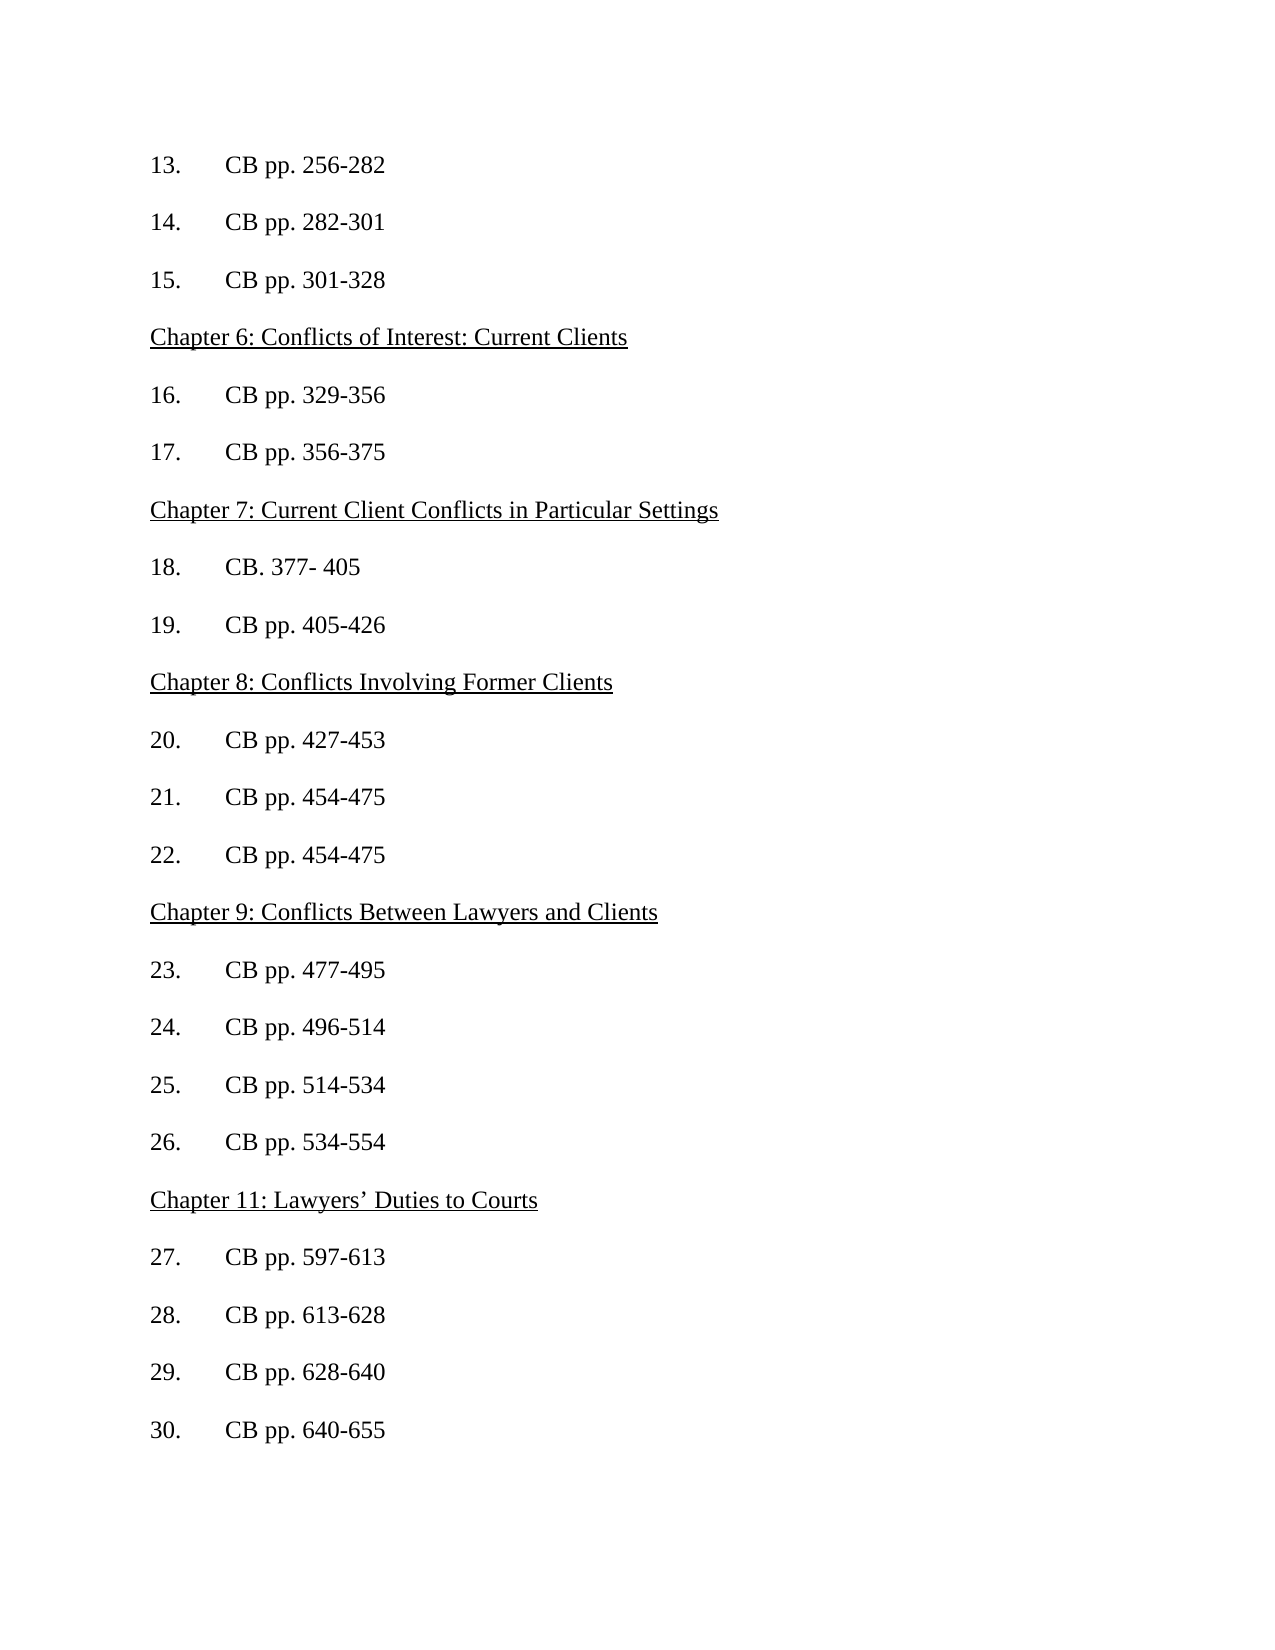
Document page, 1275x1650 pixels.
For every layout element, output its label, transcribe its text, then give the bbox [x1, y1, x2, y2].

text 20. CB pp. 427-453 [150, 725, 1125, 754]
text 14. CB pp. 282-301 [150, 207, 1125, 236]
text 21. CB pp. 454-475 [150, 782, 1125, 811]
text 29. CB pp. 628-640 [150, 1357, 1125, 1386]
text 28. CB pp. 613-628 [150, 1300, 1125, 1329]
text 26. CB pp. 534-554 [150, 1127, 1125, 1156]
text Chapter 8: Conflicts Involving Former Clients [150, 667, 1125, 696]
text 30. CB pp. 640-655 [150, 1415, 1125, 1444]
text 25. CB pp. 514-534 [150, 1070, 1125, 1099]
text 16. CB pp. 329-356 [150, 380, 1125, 409]
text Chapter 9: Conflicts Between Lawyers and Clients [150, 897, 1125, 926]
text Chapter 7: Current Client Conflicts in Particular Settings [150, 495, 1125, 524]
text 22. CB pp. 454-475 [150, 840, 1125, 869]
text 19. CB pp. 405-426 [150, 610, 1125, 639]
text 27. CB pp. 597-613 [150, 1242, 1125, 1271]
text Chapter 6: Conflicts of Interest: Current Clients [150, 322, 1125, 351]
text 17. CB pp. 356-375 [150, 437, 1125, 466]
text 15. CB pp. 301-328 [150, 265, 1125, 294]
text Chapter 11: Lawyers’ Duties to Courts [150, 1185, 1125, 1214]
text 24. CB pp. 496-514 [150, 1012, 1125, 1041]
text 18. CB. 377- 405 [150, 552, 1125, 581]
text 23. CB pp. 477-495 [150, 955, 1125, 984]
text 13. CB pp. 256-282 [150, 150, 1125, 179]
